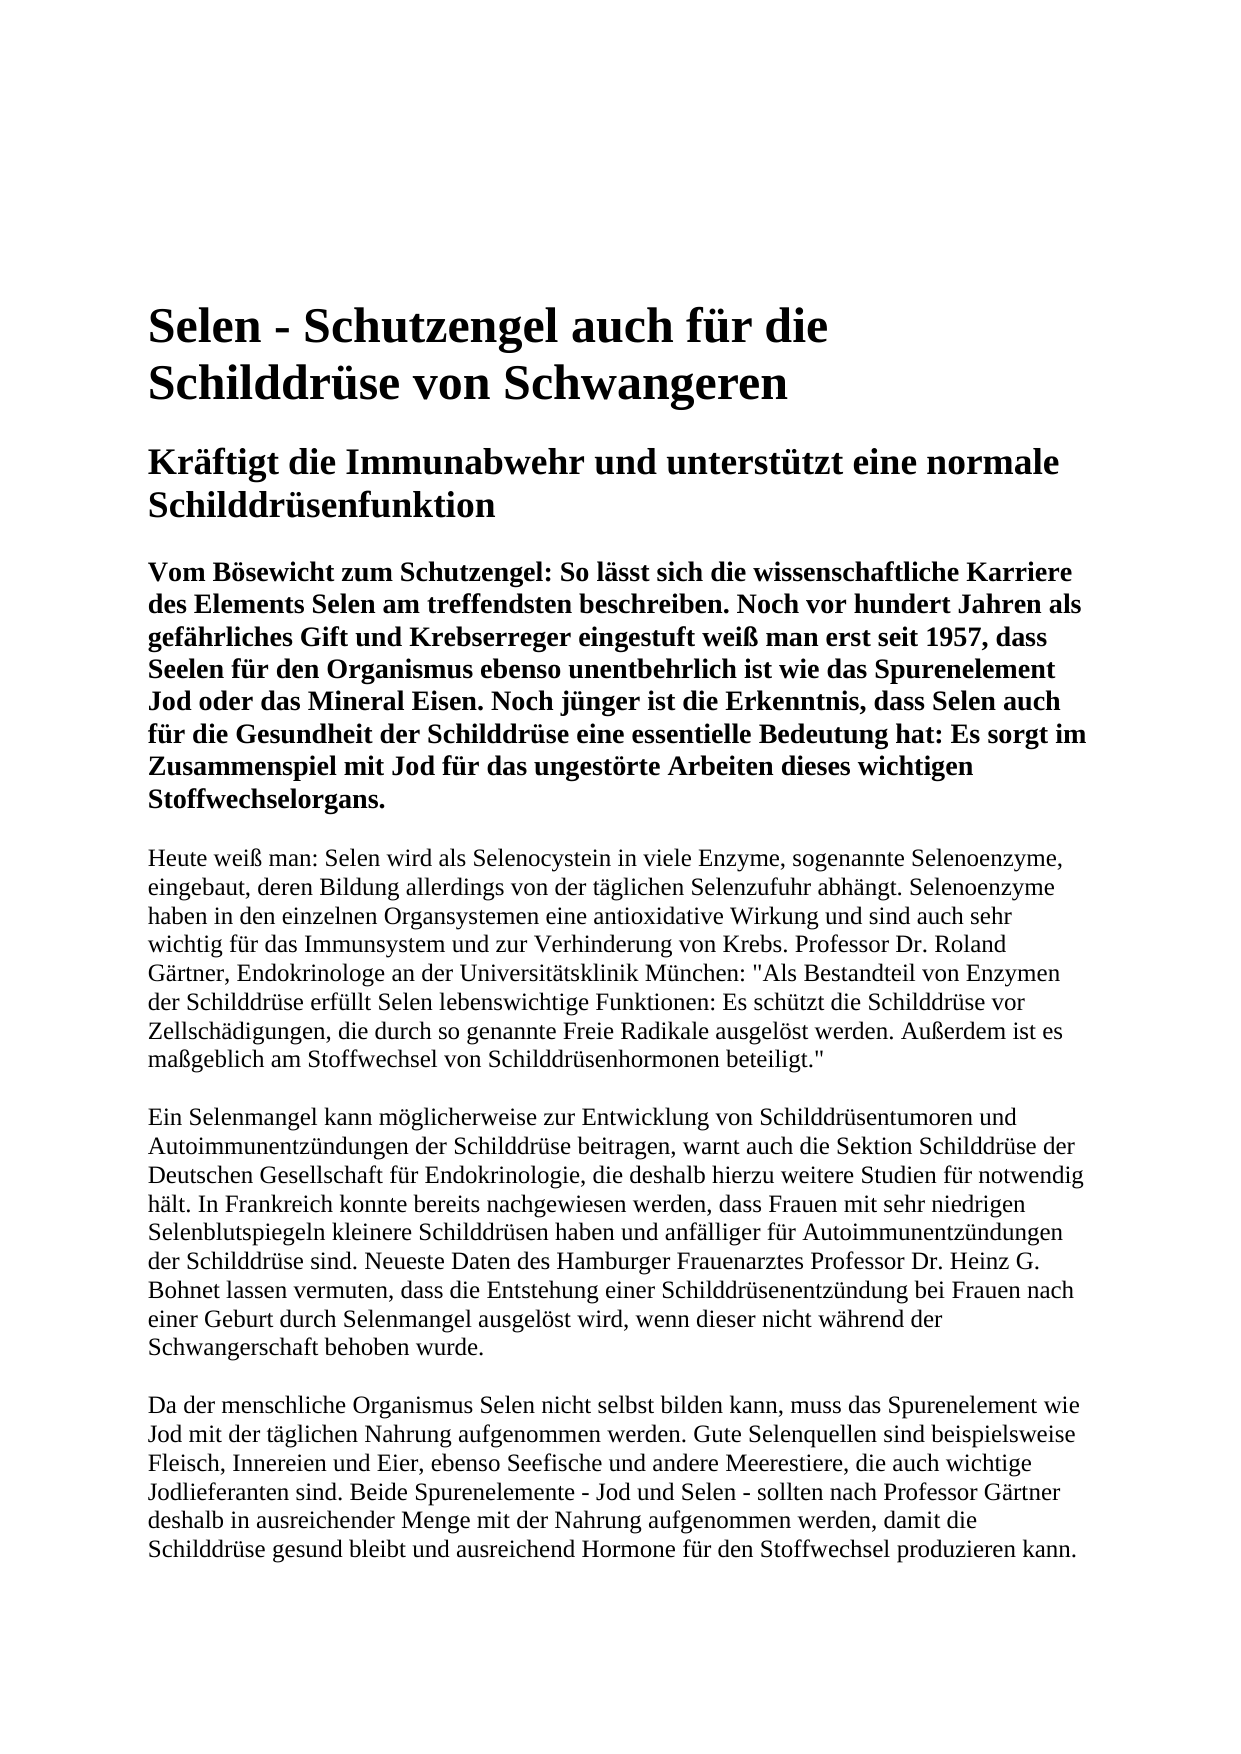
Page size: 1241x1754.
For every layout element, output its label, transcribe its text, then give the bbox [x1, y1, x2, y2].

text Ein Selenmangel kann möglicherweise zur Entwicklung von Schilddrüsentumoren und Autoimmunentzündungen der Schilddrüse beitragen, warnt auch die Sektion Schilddrüse der Deutschen Gesellschaft für Endokrinologie, die deshalb hierzu weitere Studien für notwendig hält. In Frankreich konnte bereits nachgewiesen werden, dass Frauen mit sehr niedrigen Selenblutspiegeln kleinere Schilddrüsen haben und anfälliger für Autoimmunentzündungen der Schilddrüse sind. Neueste Daten des Hamburger Frauenarztes Professor Dr. Heinz G. Bohnet lassen vermuten, dass die Entstehung einer Schilddrüsenentzündung bei Frauen nach einer Geburt durch Selenmangel ausgelöst wird, wenn dieser nicht während der Schwangerschaft behoben wurde. [148, 1102, 1092, 1361]
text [148, 1390, 1092, 1563]
text Kräftigt die Immunabwehr und unterstützt eine normale Schilddrüsenfunktion [148, 439, 1092, 526]
text Vom Bösewicht zum Schutzengel: So lässt sich die wissenschaftliche Karriere des Elements Selen am treffendsten beschreiben. Noch vor hundert Jahren als gefährliches Gift und Krebserreger eingestuft weiß man erst seit 1957, dass Seelen für den Organismus ebenso unentbehrlich ist wie das Spurenelement Jod oder das Mineral Eisen. Noch jünger ist die Erkenntnis, dass Selen auch für die Gesundheit der Schilddrüse eine essentielle Bedeutung hat: Es sorgt im Zusammenspiel mit Jod für das ungestörte Arbeiten dieses wichtigen Stoffwechselorgans. [148, 555, 1092, 814]
text Heute weiß man: Selen wird als Selenocystein in viele Enzyme, sogenannte Selenoenzyme, eingebaut, deren Bildung allerdings von der täglichen Selenzufuhr abhängt. Selenoenzyme haben in den einzelnen Organsystemen eine antioxidative Wirkung und sind auch sehr wichtig für das Immunsystem und zur Verhinderung von Krebs. Professor Dr. Roland Gärtner, Endokrinologe an der Universitätsklinik München: "Als Bestandteil von Enzymen der Schilddrüse erfüllt Selen lebenswichtige Funktionen: Es schützt die Schilddrüse vor Zellschädigungen, die durch so genannte Freie Radikale ausgelöst werden. Außerdem ist es maßgeblich am Stoffwechsel von Schilddrüsenhormonen beteiligt." [148, 843, 1092, 1073]
text Selen - Schutzengel auch für die Schilddrüse von Schwangeren [148, 295, 1092, 410]
